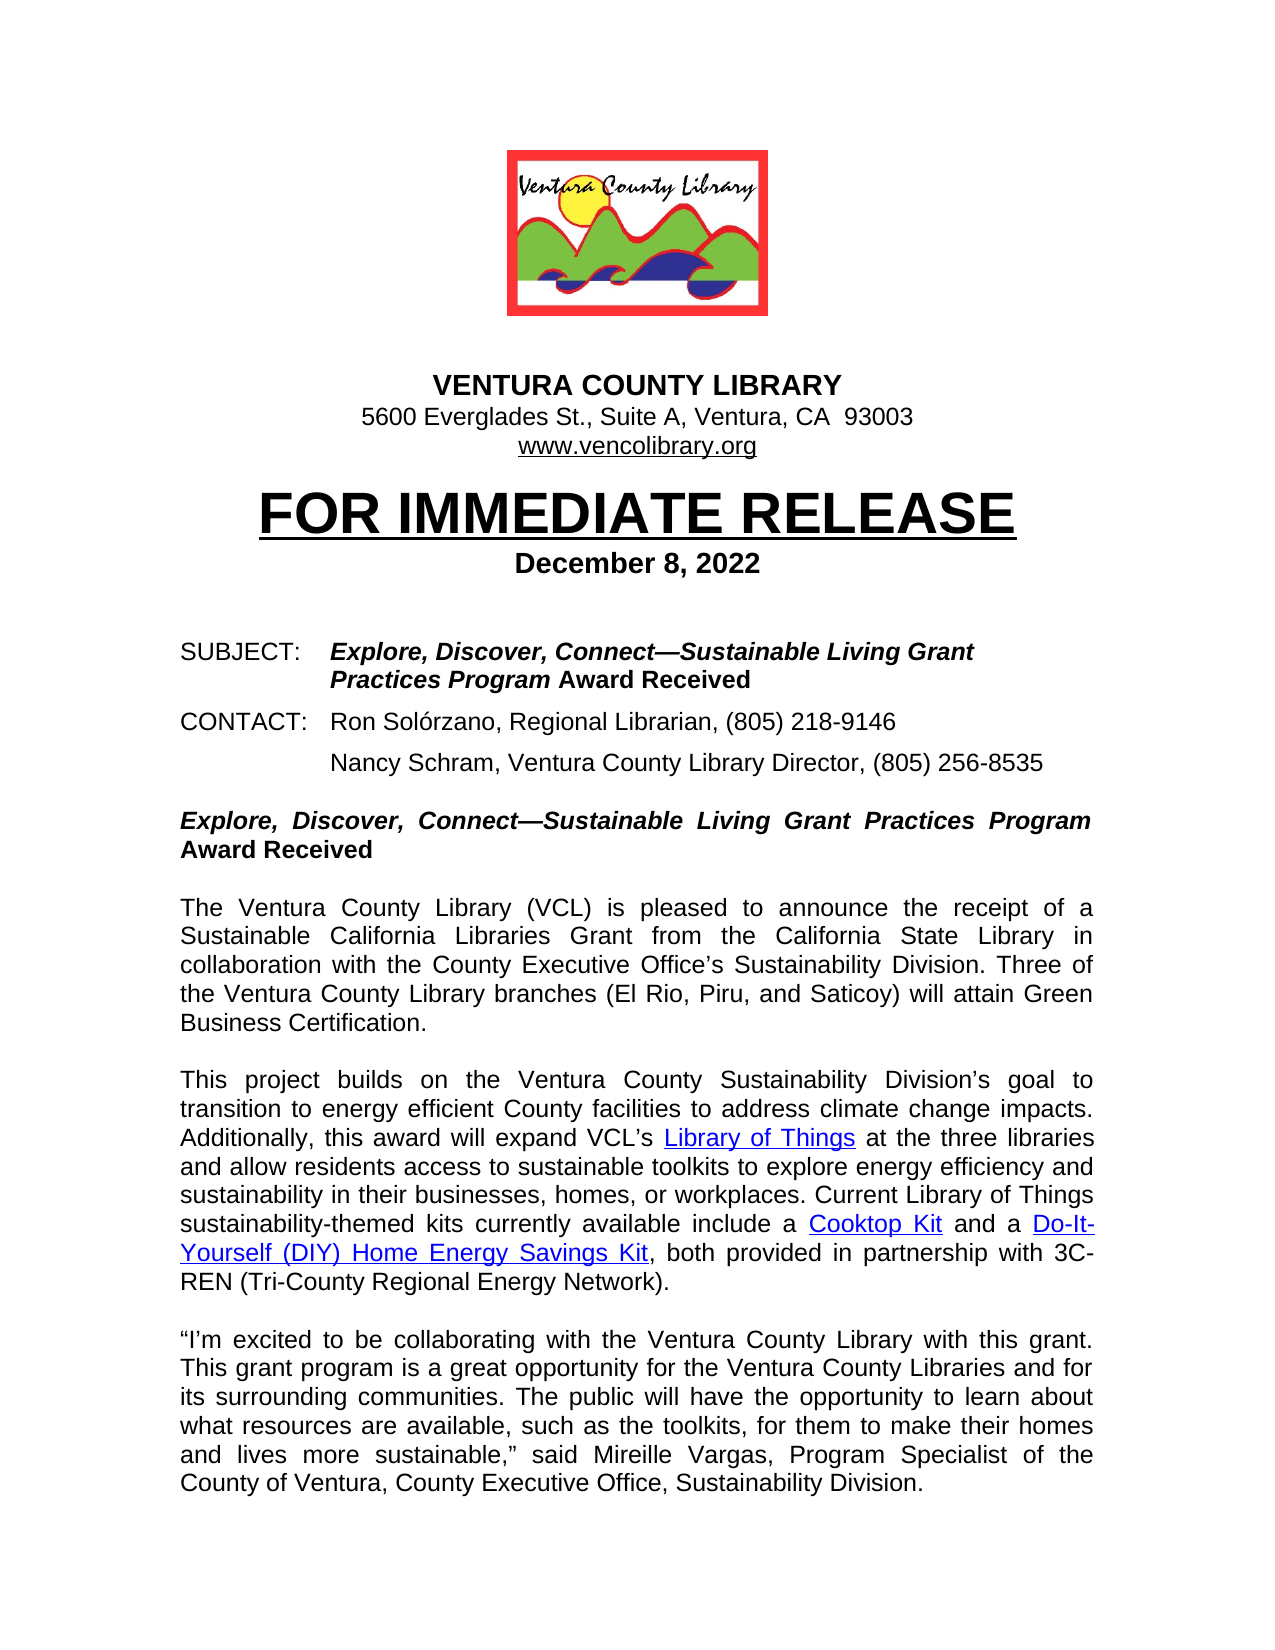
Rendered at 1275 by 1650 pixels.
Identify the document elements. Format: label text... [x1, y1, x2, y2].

text This project builds on the Ventura County Sustainability Division’s goal to transition to energy efficient County facilities to address climate change impacts. Additionally, this award will expand VCL’s Library of Things at the three libraries and allow residents access to sustainable toolkits to explore energy efficiency and sustainability in their businesses, homes, or workplaces. Current Library of Things sustainability-themed kits currently available include a Cooktop Kit and a Do-It-Yourself (DIY) Home Energy Savings Kit, both provided in partnership with 3C-REN (Tri-County Regional Energy Network). [180, 1065, 1095, 1295]
subtitle VENTURA COUNTY LIBRARY [180, 368, 1095, 402]
subtitle 5600 Everglades St., Suite A, Ventura, CA 93003 [180, 402, 1095, 431]
text SUBJECT: Explore, Discover, Connect—Sustainable Living Grant Practices Program Award Received [180, 637, 1095, 694]
subtitle www.vencolibrary.org [180, 431, 1095, 459]
text Explore, Discover, Connect—Sustainable Living Grant Practices Program Award Received [180, 806, 1095, 863]
text “I’m excited to be collaborating with the Ventura County Library with this grant. This grant program is a great opportunity for the Ventura County Libraries and for its surrounding communities. The public will have the opportunity to learn about what resources are available, such as the toolkits, for them to make their homes and lives more sustainable,” said Mireille Vargas, Program Specialist of the County of Ventura, County Executive Office, Sustainability Division. [180, 1324, 1095, 1497]
subtitle FOR IMMEDIATE RELEASE December 8, 2022 [180, 478, 1095, 579]
text The Ventura County Library (VCL) is pleased to announce the receipt of a Sustainable California Libraries Grant from the California State Library in collaboration with the County Executive Office’s Sustainability Division. Three of the Ventura County Library branches (El Rio, Piru, and Saticoy) will attain Green Business Certification. [180, 892, 1095, 1036]
text CONTACT: Ron Solórzano, Regional Librarian, (805) 218-9146 [180, 707, 1095, 735]
text Nancy Schram, Ventura County Library Director, (805) 256-8535 [330, 748, 1095, 777]
picture [507, 150, 768, 316]
